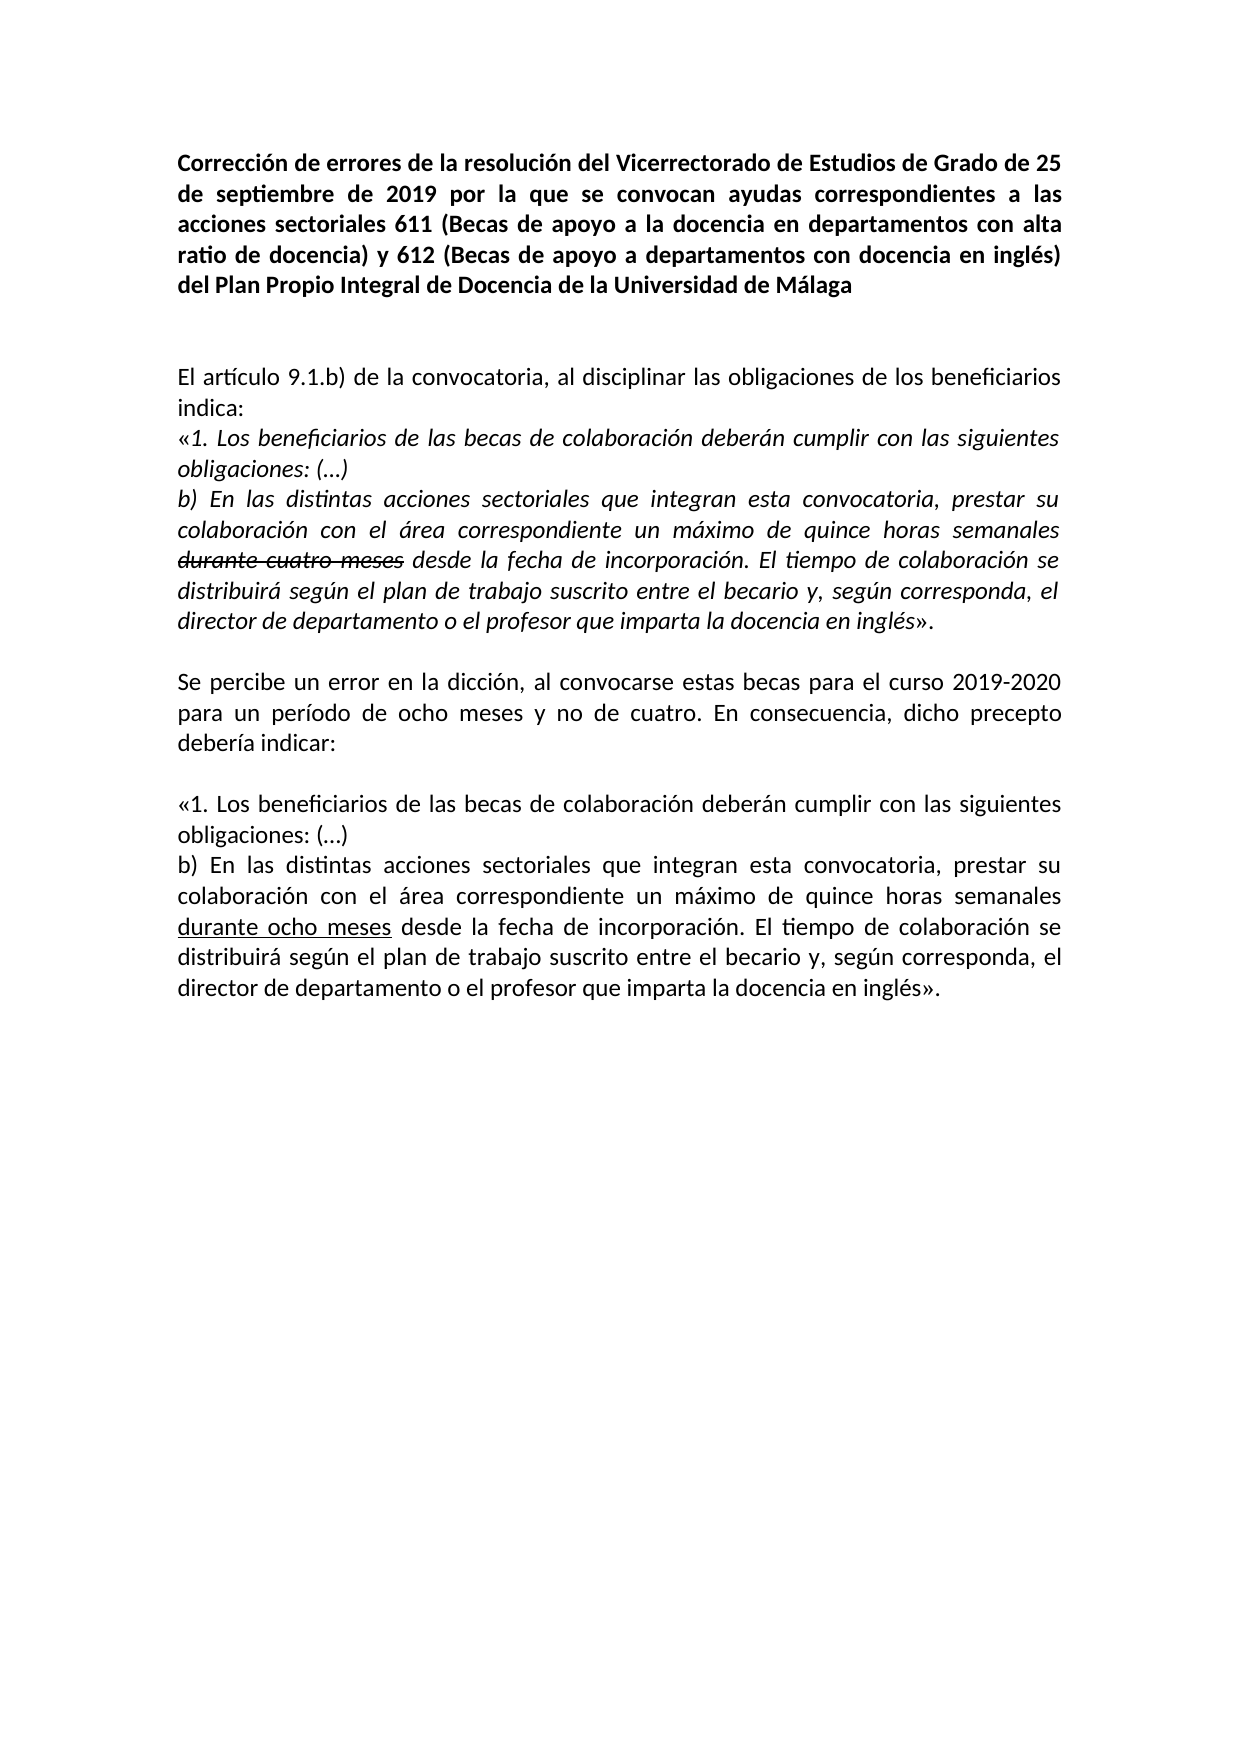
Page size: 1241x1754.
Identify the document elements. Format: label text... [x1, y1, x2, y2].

text «1. Los beneficiarios de las becas de colaboración deberán cumplir con las siguientes obligaciones: (…) [177, 422, 1063, 483]
text Corrección de errores de la resolución del Vicerrectorado de Estudios de Grado de 25 de septiembre de 2019 por la que se convocan ayudas correspondientes a las acciones sectoriales 611 (Becas de apoyo a la docencia en departamentos con alta ratio de docencia) y 612 (Becas de apoyo a departamentos con docencia en inglés) del Plan Propio Integral de Docencia de la Universidad de Málaga [177, 148, 1063, 300]
text b) En las distintas acciones sectoriales que integran esta convocatoria, prestar su colaboración con el área correspondiente un máximo de quince horas semanales durante cuatro meses desde la fecha de incorporación. El tiempo de colaboración se distribuirá según el plan de trabajo suscrito entre el becario y, según corresponda, el director de departamento o el profesor que imparta la docencia en inglés». [177, 483, 1063, 636]
text «1. Los beneficiarios de las becas de colaboración deberán cumplir con las siguientes obligaciones: (…) [177, 788, 1063, 849]
text Se percibe un error en la dicción, al convocarse estas becas para el curso 2019-2020 para un período de ocho meses y no de cuatro. En consecuencia, dicho precepto debería indicar: [177, 666, 1063, 758]
text b) En las distintas acciones sectoriales que integran esta convocatoria, prestar su colaboración con el área correspondiente un máximo de quince horas semanales durante ocho meses desde la fecha de incorporación. El tiempo de colaboración se distribuirá según el plan de trabajo suscrito entre el becario y, según corresponda, el director de departamento o el profesor que imparta la docencia en inglés». [177, 849, 1063, 1002]
text El artículo 9.1.b) de la convocatoria, al disciplinar las obligaciones de los beneficiarios indica: [177, 361, 1063, 422]
